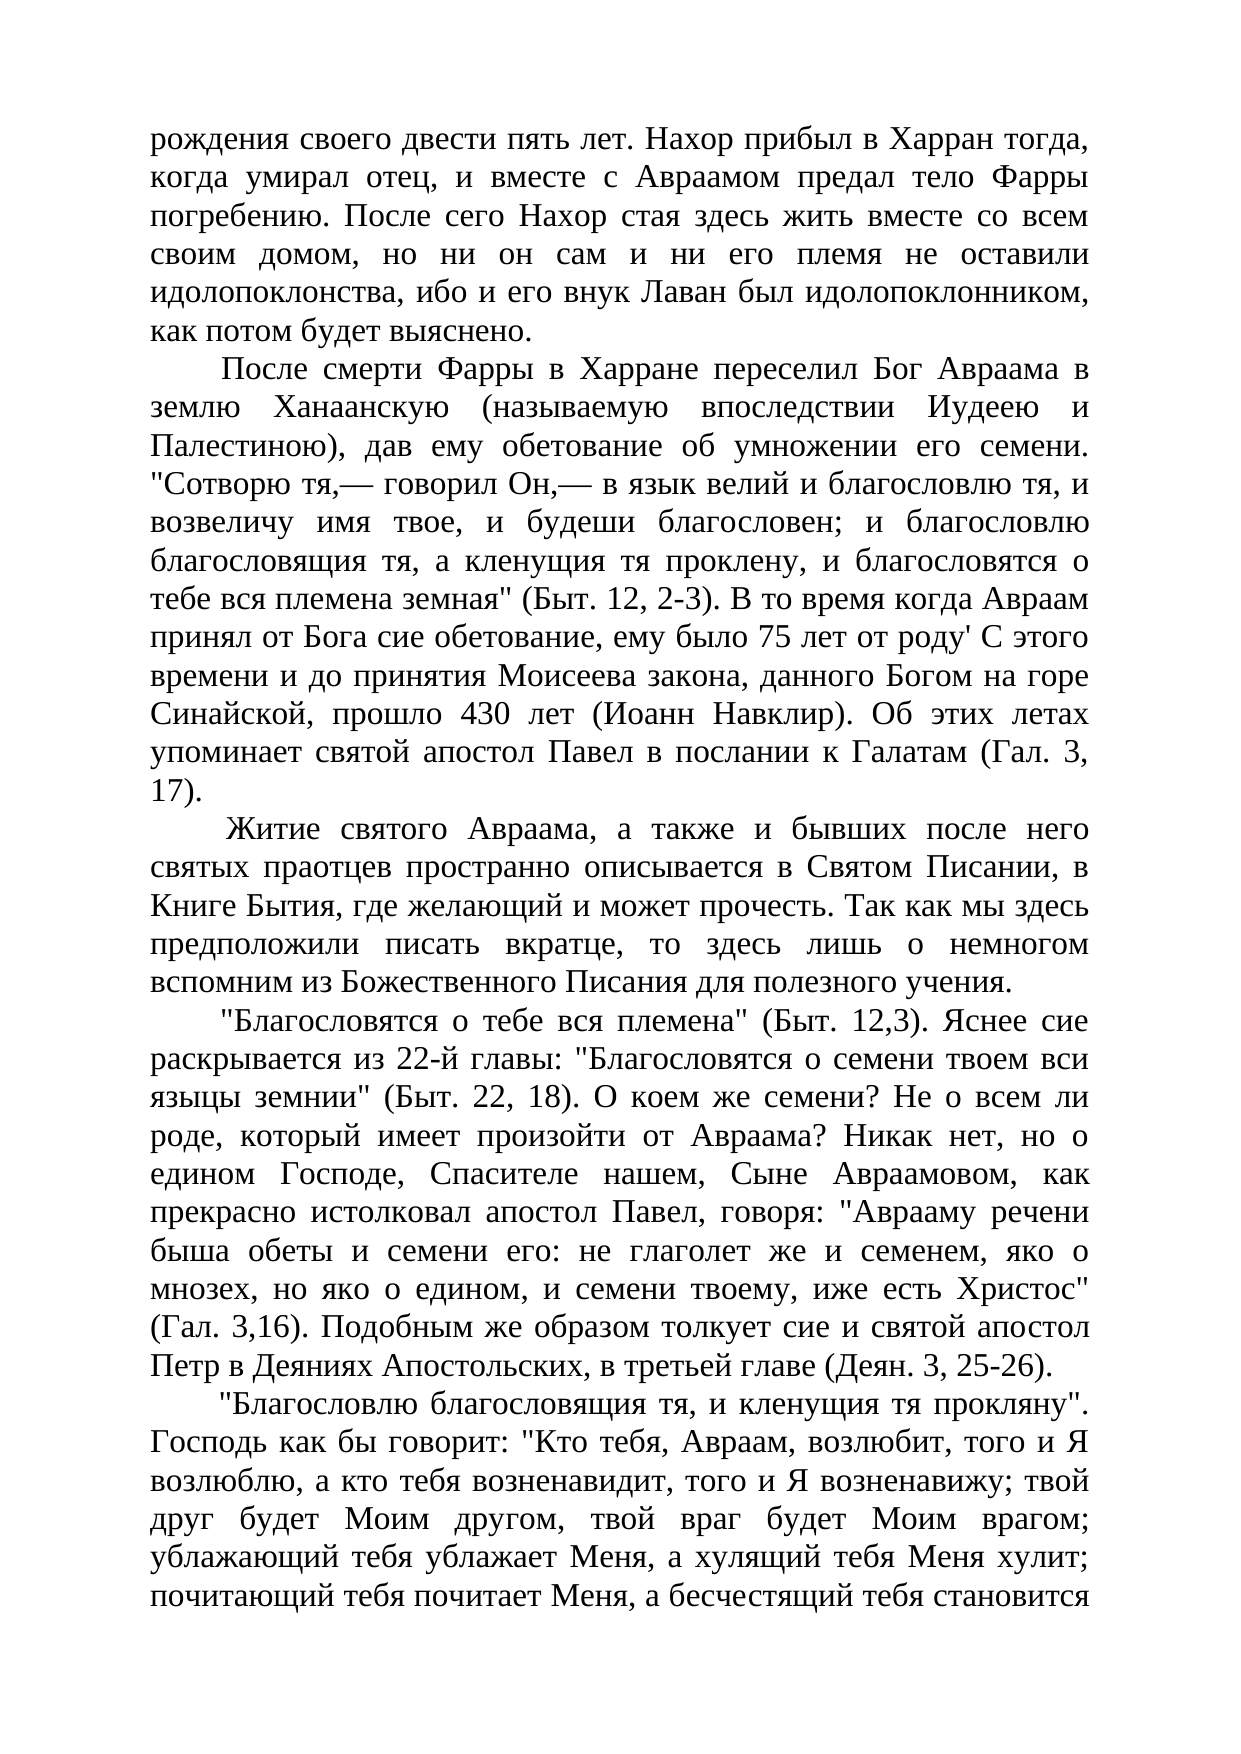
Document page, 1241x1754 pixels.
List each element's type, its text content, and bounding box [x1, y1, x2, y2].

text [150, 118, 1090, 348]
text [150, 1383, 1090, 1613]
text Житие святого Авраама, а также и бывших после него святых праотцев пространно описывается в Святом Писании, в Книге Бытия, где желающий и может прочесть. Так как мы здесь предположили писать вкратце, то здесь лишь о немногом вспомним из Божественного Писания для полезного учения. [150, 808, 1090, 1000]
text "Благословятся о тебе вся племена" (Быт. 12,3). Яснее сие раскрывается из 22-й главы: "Благословятся о семени твоем вси языцы земнии" (Быт. 22, 18). О коем же семени? Не о всем ли роде, который имеет произойти от Авраама? Никак нет, но о едином Господе, Спасителе нашем, Сыне Авраамовом, как прекрасно истолковал апостол Павел, говоря: "Аврааму речени быша обеты и семени его: не глаголет же и семенем, яко о мнозех, но яко о едином, и семени твоему, иже есть Христос" (Гал. 3,16). Подобным же образом толкует сие и святой апостол Петр в Деяниях Апостольских, в третьей главе (Деян. 3, 25-26). [150, 1000, 1090, 1383]
text После смерти Фарры в Харране переселил Бог Авраама в землю Ханаанскую (называемую впоследствии Иудеею и Палестиною), дав ему обетование об умножении его семени. "Сотворю тя,— говорил Он,— в язык велий и благословлю тя, и возвеличу имя твое, и будеши благословен; и благословлю благословящия тя, а кленущия тя проклену, и благословятся о тебе вся племена земная" (Быт. 12, 2-3). В то время когда Авраам принял от Бога сие обетование, ему было 75 лет от роду' С этого времени и до принятия Моисеева закона, данного Богом на горе Синайской, прошло 430 лет (Иоанн Навклир). Об этих летах упоминает святой апостол Павел в послании к Галатам (Гал. 3, 17). [150, 348, 1090, 808]
